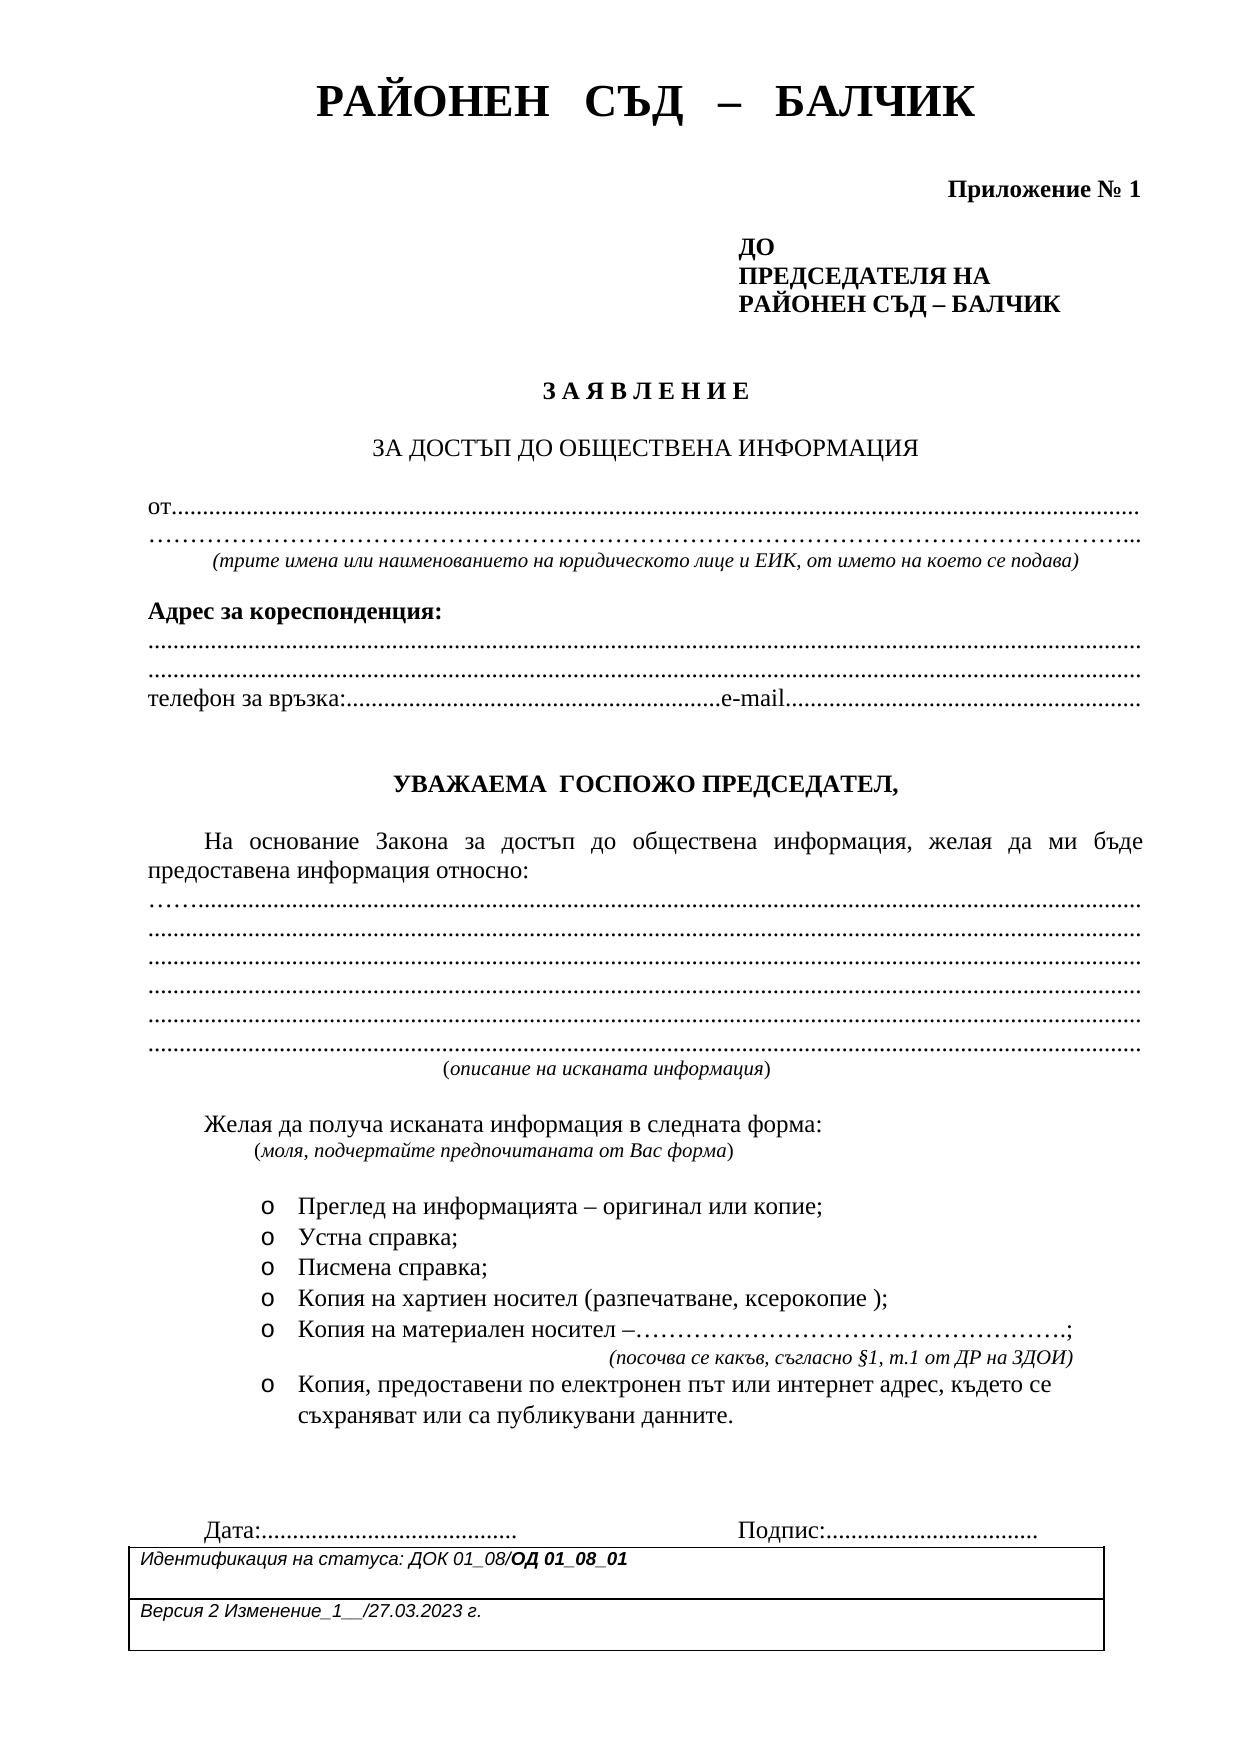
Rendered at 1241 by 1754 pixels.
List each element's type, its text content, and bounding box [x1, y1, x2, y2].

text ……....................................................................................................................................................... [148, 884, 1144, 913]
text Дата:......................................... Подпис:.................................. [148, 1515, 1144, 1543]
text рАЙОНЕН СЪД – БАЛЧИК [148, 289, 1144, 318]
list Копия на материален носител –…………………………………………….; [260, 1314, 1144, 1345]
text Адрес за кореспонденция: [148, 596, 1144, 625]
list Копия на хартиен носител (разпечатване, ксерокопие ); [260, 1283, 1144, 1314]
text (трите имена или наименованието на юридическото лице и ЕИК, от името на което се подава) [148, 548, 1144, 572]
text (описание на исканата информация) [369, 1056, 1144, 1080]
text от........................................................................................................................................................... [148, 491, 1144, 519]
text ………………………………………………………………………………………………………... [148, 519, 1144, 548]
text до [148, 232, 1144, 261]
list Копия, предоставени по електронен път или интернет адрес, където се съхраняват или са публикувани данните. [260, 1369, 1144, 1428]
text Приложение № 1 [148, 174, 1144, 203]
text ........................................................................................................................................................................................................................................................................................................................................................................................................................................................................................................................................................................................................................................................................................................................................................................................................................... [148, 913, 1144, 1056]
text Желая да получа исканата информация в следната форма: [148, 1109, 1144, 1138]
text .............................................................................................................................................................................................................................................................................................................................. [148, 625, 1144, 683]
list Устна справка; [260, 1222, 1144, 1252]
text телефон за връзка:............................................................e-mail......................................................... [148, 683, 1144, 711]
text (посочва се какъв, съгласно §1, т.1 от ДР на ЗДОИ) [298, 1345, 1144, 1369]
text (моля, подчертайте предпочитаната от Вас форма) [148, 1138, 1144, 1162]
text з а я в л е н и е [148, 376, 1144, 404]
text На основание Закона за достъп до обществена информация, желая да ми бъде предоставена информация относно: [148, 826, 1144, 884]
text за достъп до обществена информация [148, 433, 1144, 462]
text уважаемА ГОСПОЖО ПРЕДСЕДАТЕЛ, [148, 769, 1144, 798]
text ПРЕДСЕДАТЕЛЯ на [148, 261, 1144, 289]
list Преглед на информацията – оригинал или копие; [260, 1191, 1144, 1222]
list Писмена справка; [260, 1252, 1144, 1283]
